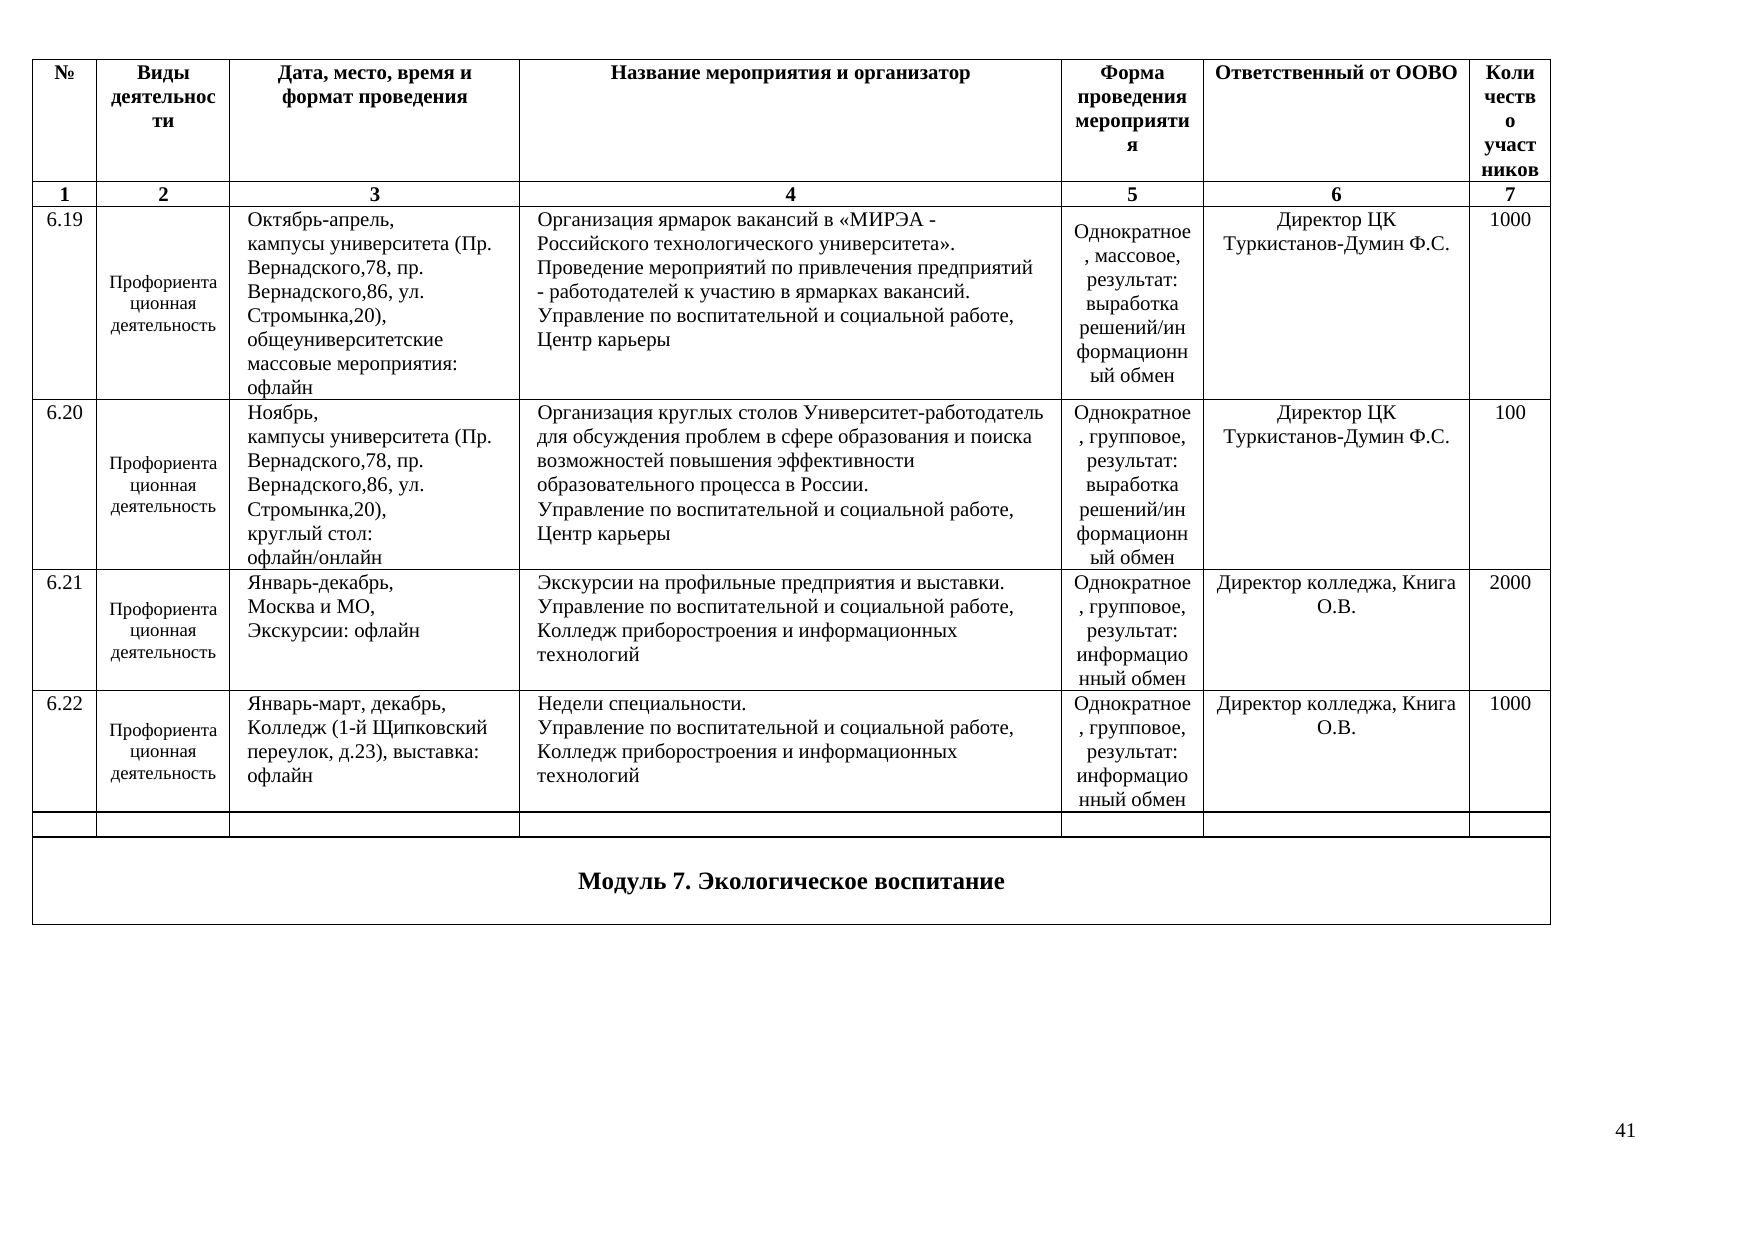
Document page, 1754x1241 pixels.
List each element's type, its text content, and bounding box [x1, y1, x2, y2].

table_cell Директор колледжа, Книга О.В. [1204, 691, 1469, 811]
table_cell 6.21 [33, 570, 96, 690]
table_header Форма проведения мероприятия [1062, 60, 1203, 181]
table_cell 100 [1470, 400, 1550, 569]
table_cell Однократное, массовое, результат: выработка решений/информационный обмен [1062, 207, 1203, 399]
table_cell 2 [97, 182, 229, 206]
table_cell Директор колледжа, Книга О.В. [1204, 570, 1469, 690]
table_cell 2000 [1470, 570, 1550, 690]
table_cell 6.22 [33, 691, 96, 811]
table_cell Однократное, групповое, результат: выработка решений/информационный обмен [1062, 400, 1203, 569]
table_cell Недели специальности. Управление по воспитательной и социальной работе, Колледж приборостроения и информационных технологий [520, 691, 1061, 811]
table_cell 6 [1204, 182, 1469, 206]
table_cell Директор ЦК Туркистанов-Думин Ф.С. [1204, 207, 1469, 399]
table_cell Организация ярмарок вакансий в «МИРЭА - Российского технологического университета». Проведение мероприятий по привлечения предприятий - работодателей к участию в ярмарках вакансий. Управление по воспитательной и социальной работе, Центр карьеры [520, 207, 1061, 399]
table_cell 3 [230, 182, 519, 206]
table_cell Однократное, групповое, результат: информационный обмен [1062, 691, 1203, 811]
table_cell 1 [33, 182, 96, 206]
table_cell Профориентационная деятельность [97, 207, 229, 399]
table_cell Ноябрь, кампусы университета (Пр. Вернадского,78, пр. Вернадского,86, ул. Стромынка,20), круглый стол: офлайн/онлайн [230, 400, 519, 569]
table_cell [520, 813, 1061, 836]
table_cell [1470, 813, 1550, 836]
table_header Виды деятельности [97, 60, 229, 181]
table_header Дата, место, время и формат проведения [230, 60, 519, 181]
table_cell Экскурсии на профильные предприятия и выставки. Управление по воспитательной и социальной работе, Колледж приборостроения и информационных технологий [520, 570, 1061, 690]
table_cell 7 [1470, 182, 1550, 206]
table_cell [33, 813, 96, 836]
table_cell 6.20 [33, 400, 96, 569]
table_cell 4 [520, 182, 1061, 206]
table_cell Профориентационная деятельность [97, 691, 229, 811]
table_cell [230, 813, 519, 836]
table_cell [1204, 813, 1469, 836]
table_cell Профориентационная деятельность [97, 400, 229, 569]
table_header № [33, 60, 96, 181]
table_cell Профориентационная деятельность [97, 570, 229, 690]
table_header Ответственный от ООВО [1204, 60, 1469, 181]
table_cell Однократное, групповое, результат: информационный обмен [1062, 570, 1203, 690]
table_cell 1000 [1470, 207, 1550, 399]
table_cell Модуль 7. Экологическое воспитание [33, 838, 1550, 924]
table_header Количество участников [1470, 60, 1550, 181]
table_cell [1062, 813, 1203, 836]
table_cell Октябрь-апрель, кампусы университета (Пр. Вернадского,78, пр. Вернадского,86, ул. Стромынка,20), общеуниверситетские массовые мероприятия: офлайн [230, 207, 519, 399]
table_cell 6.19 [33, 207, 96, 399]
table_cell Директор ЦК Туркистанов-Думин Ф.С. [1204, 400, 1469, 569]
table_cell 5 [1062, 182, 1203, 206]
table_cell [97, 813, 229, 836]
table_header Название мероприятия и организатор [520, 60, 1061, 181]
table_cell Январь-декабрь, Москва и МО, Экскурсии: офлайн [230, 570, 519, 690]
table_cell Организация круглых столов Университет-работодатель для обсуждения проблем в сфере образования и поиска возможностей повышения эффективности образовательного процесса в России. Управление по воспитательной и социальной работе, Центр карьеры [520, 400, 1061, 569]
table_cell Январь-март, декабрь, Колледж (1-й Щипковский переулок, д.23), выставка: офлайн [230, 691, 519, 811]
table_cell 1000 [1470, 691, 1550, 811]
